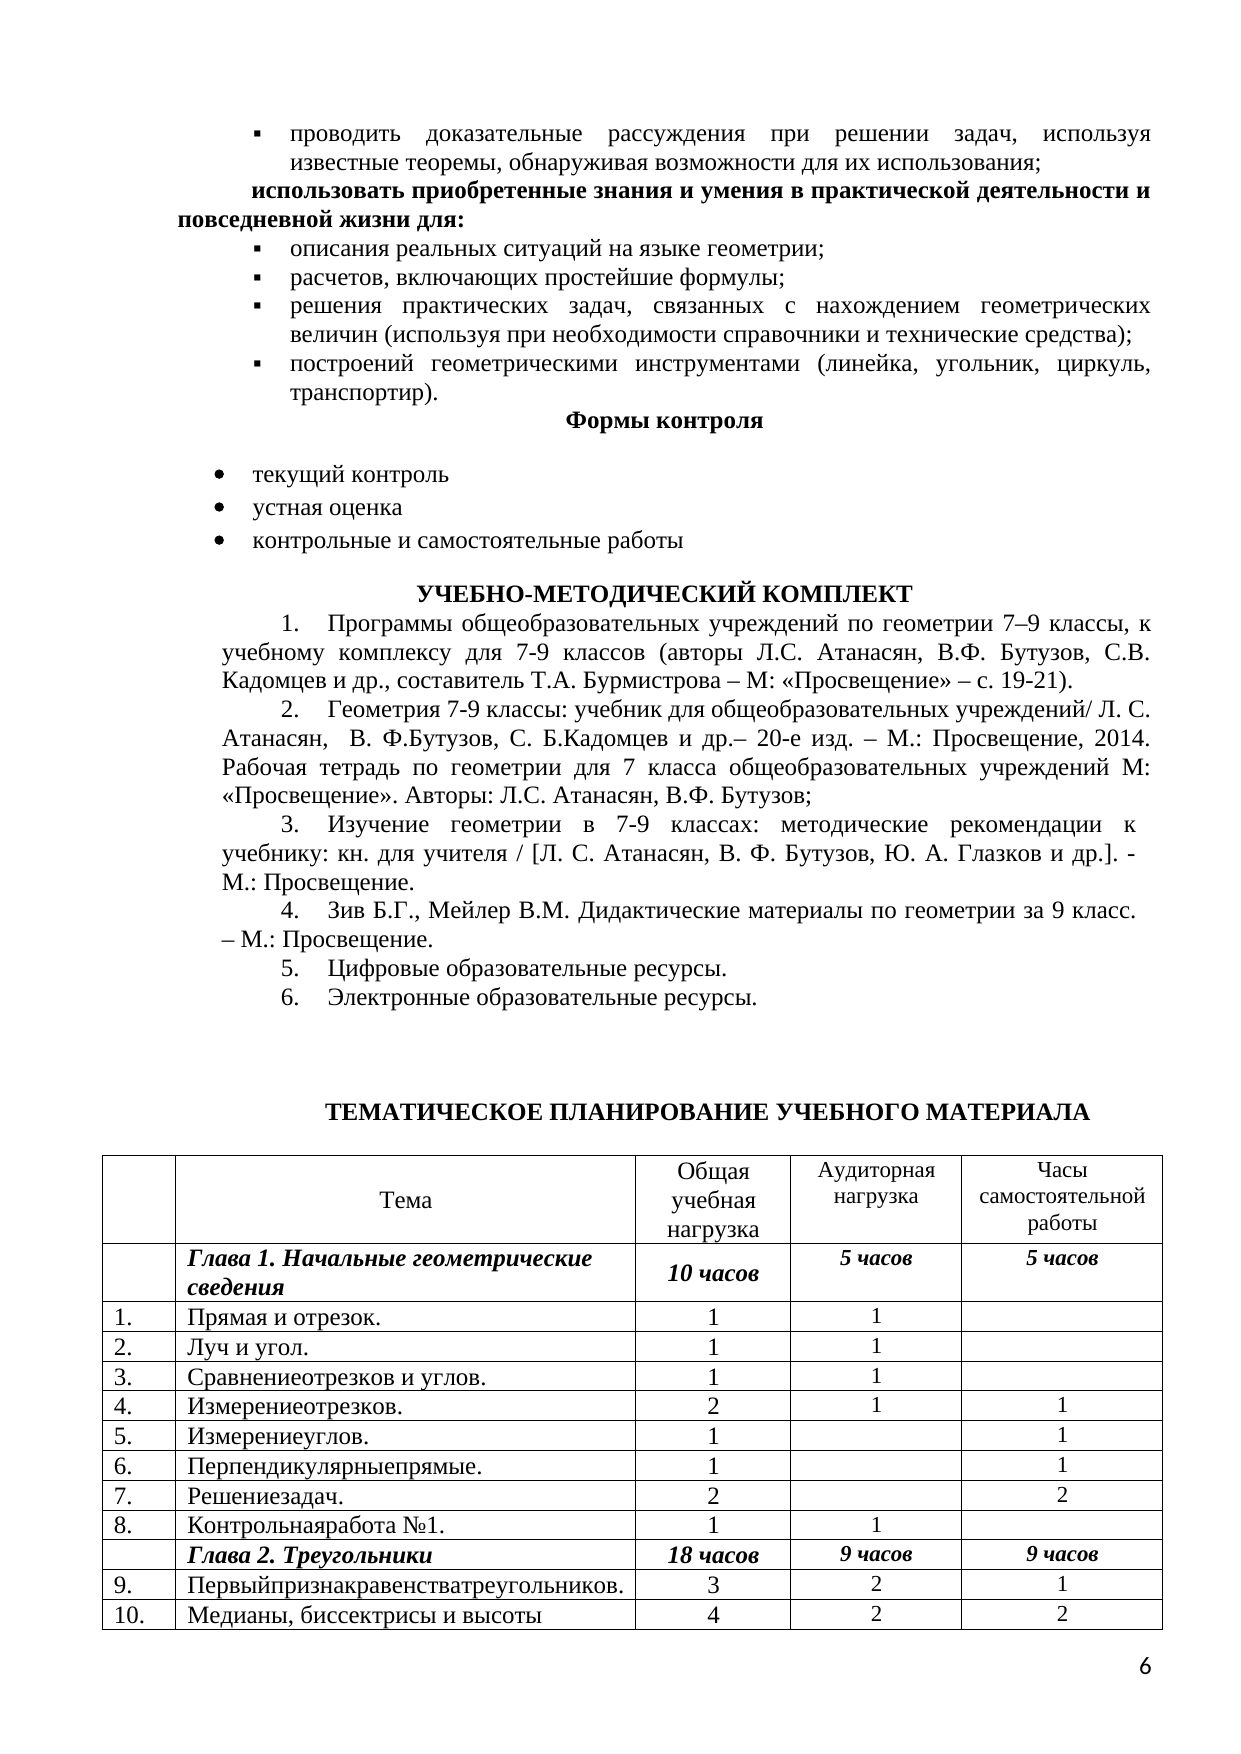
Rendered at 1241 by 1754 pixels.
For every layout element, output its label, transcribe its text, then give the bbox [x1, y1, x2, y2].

table_cell 5. [103, 1421, 175, 1450]
table_cell 3 [636, 1570, 790, 1599]
table_cell 2 [636, 1481, 790, 1509]
list текущий контроль [215, 459, 1152, 488]
table_cell [962, 1362, 1162, 1390]
list проводить доказательные рассуждения при решении задач, используя известные теоремы, обнаруживая возможности для их использования; [252, 118, 1152, 176]
list устная оценка [215, 492, 1152, 521]
table_cell [103, 1540, 175, 1569]
table_cell 4. [103, 1391, 175, 1420]
table_cell 1. [103, 1302, 175, 1331]
table_cell 6. [103, 1451, 175, 1480]
table_cell 9 часов [962, 1540, 1162, 1569]
table_cell 1 [636, 1332, 790, 1361]
list Электронные образовательные ресурсы. [222, 982, 1137, 1011]
table_cell 3. [103, 1362, 175, 1390]
table_cell 10. [103, 1600, 175, 1629]
list Геометрия 7-9 классы: учебник для общеобразовательных учреждений/ Л. С. Атанасян, В. Ф.Бутузов, С. Б.Кадомцев и др.– 20-е изд. – М.: Просвещение, 2014. Рабочая тетрадь по геометрии для 7 класса общеобразовательных учреждений М: «Просвещение». Авторы: Л.С. Атанасян, В.Ф. Бутузов; [222, 694, 1152, 809]
table_cell [962, 1511, 1162, 1539]
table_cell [176, 1600, 635, 1629]
table_cell [103, 1244, 175, 1301]
table_cell [791, 1451, 961, 1480]
list контрольные и самостоятельные работы [215, 526, 1152, 554]
list расчетов, включающих простейшие формулы; [252, 262, 1152, 291]
list Программы общеобразовательных учреждений по геометрии 7–9 классы, к учебному комплексу для 7-9 классов (авторы Л.С. Атанасян, В.Ф. Бутузов, С.В. Кадомцев и др., составитель Т.А. Бурмистрова – М: «Просвещение» – с. 19-21). [222, 608, 1152, 694]
table_cell Измерениеотрезков. [176, 1391, 635, 1420]
text ТЕМАТИЧЕСКОЕ ПЛАНИРОВАНИЕ УЧЕБНОГО МАТЕРИАЛА [288, 1097, 1152, 1126]
table_cell Измерениеуглов. [176, 1421, 635, 1450]
table_cell 1 [962, 1451, 1162, 1480]
table_cell 5 часов [791, 1244, 961, 1301]
table_cell 9 часов [791, 1540, 961, 1569]
table_cell 1 [962, 1391, 1162, 1420]
text использовать приобретенные знания и умения в практической деятельности и повседневной жизни для: [177, 176, 1152, 233]
table_cell Луч и угол. [176, 1332, 635, 1361]
table_cell 8. [103, 1511, 175, 1539]
table_cell Решениезадач. [176, 1481, 635, 1509]
table_cell 2 [962, 1600, 1162, 1629]
table_cell 1 [636, 1511, 790, 1539]
table_cell 1 [791, 1391, 961, 1420]
table_cell Прямая и отрезок. [176, 1302, 635, 1331]
list Изучение геометрии в 7-9 классах: методические рекомендации к учебнику: кн. для учителя / [Л. С. Атанасян, В. Ф. Бутузов, Ю. А. Глазков и др.]. - М.: Просвещение. [222, 809, 1137, 896]
table_cell 1 [636, 1302, 790, 1331]
table_cell [791, 1421, 961, 1450]
table_cell Глава 2. Треугольники [176, 1540, 635, 1569]
table_header Общая учебная нагрузка [636, 1156, 790, 1242]
text Формы контроля [177, 406, 1152, 434]
table_cell Сравнениеотрезков и углов. [176, 1362, 635, 1390]
table_header Часы самостоятельной работы [962, 1156, 1162, 1242]
list решения практических задач, связанных с нахождением геометрических величин (используя при необходимости справочники и технические средства); [252, 291, 1152, 348]
table_cell 1 [791, 1302, 961, 1331]
table_cell 2. [103, 1332, 175, 1361]
table_cell 1 [636, 1421, 790, 1450]
table_cell 1 [791, 1332, 961, 1361]
table_cell 1 [636, 1362, 790, 1390]
table_cell Перпендикулярныепрямые. [176, 1451, 635, 1480]
table_cell 1 [962, 1421, 1162, 1450]
table_cell 9. [103, 1570, 175, 1599]
list Цифровые образовательные ресурсы. [222, 953, 1137, 982]
table_cell Первыйпризнакравенстватреугольников. [176, 1570, 635, 1599]
table_header Аудиторная нагрузка [791, 1156, 961, 1242]
table_cell 1 [962, 1570, 1162, 1599]
table_cell 1 [636, 1451, 790, 1480]
table_cell 2 [791, 1600, 961, 1629]
table_cell 5 часов [962, 1244, 1162, 1301]
text УЧЕБНО-МЕТОДИЧЕСКИЙ КОМПЛЕКТ [177, 579, 1152, 608]
list описания реальных ситуаций на языке геометрии; [252, 233, 1152, 262]
table_cell 1 [791, 1362, 961, 1390]
list построений геометрическими инструментами (линейка, угольник, циркуль, транспортир). [252, 348, 1152, 406]
table_cell [791, 1481, 961, 1509]
table_cell 2 [636, 1391, 790, 1420]
list Зив Б.Г., Мейлер В.М. Дидактические материалы по геометрии за 9 класс. – М.: Просвещение. [222, 896, 1137, 953]
table_cell [962, 1332, 1162, 1361]
table_header [103, 1156, 175, 1242]
table_cell 7. [103, 1481, 175, 1509]
table_cell 10 часов [636, 1244, 790, 1301]
table_cell Контрольнаяработа №1. [176, 1511, 635, 1539]
table_cell 1 [791, 1511, 961, 1539]
table_cell Глава 1. Начальные геометрические сведения [176, 1244, 635, 1301]
table_header Тема [176, 1156, 635, 1242]
table_cell 2 [791, 1570, 961, 1599]
table_cell [962, 1302, 1162, 1331]
table_cell 4 [636, 1600, 790, 1629]
table_cell 2 [962, 1481, 1162, 1509]
table_cell 18 часов [636, 1540, 790, 1569]
